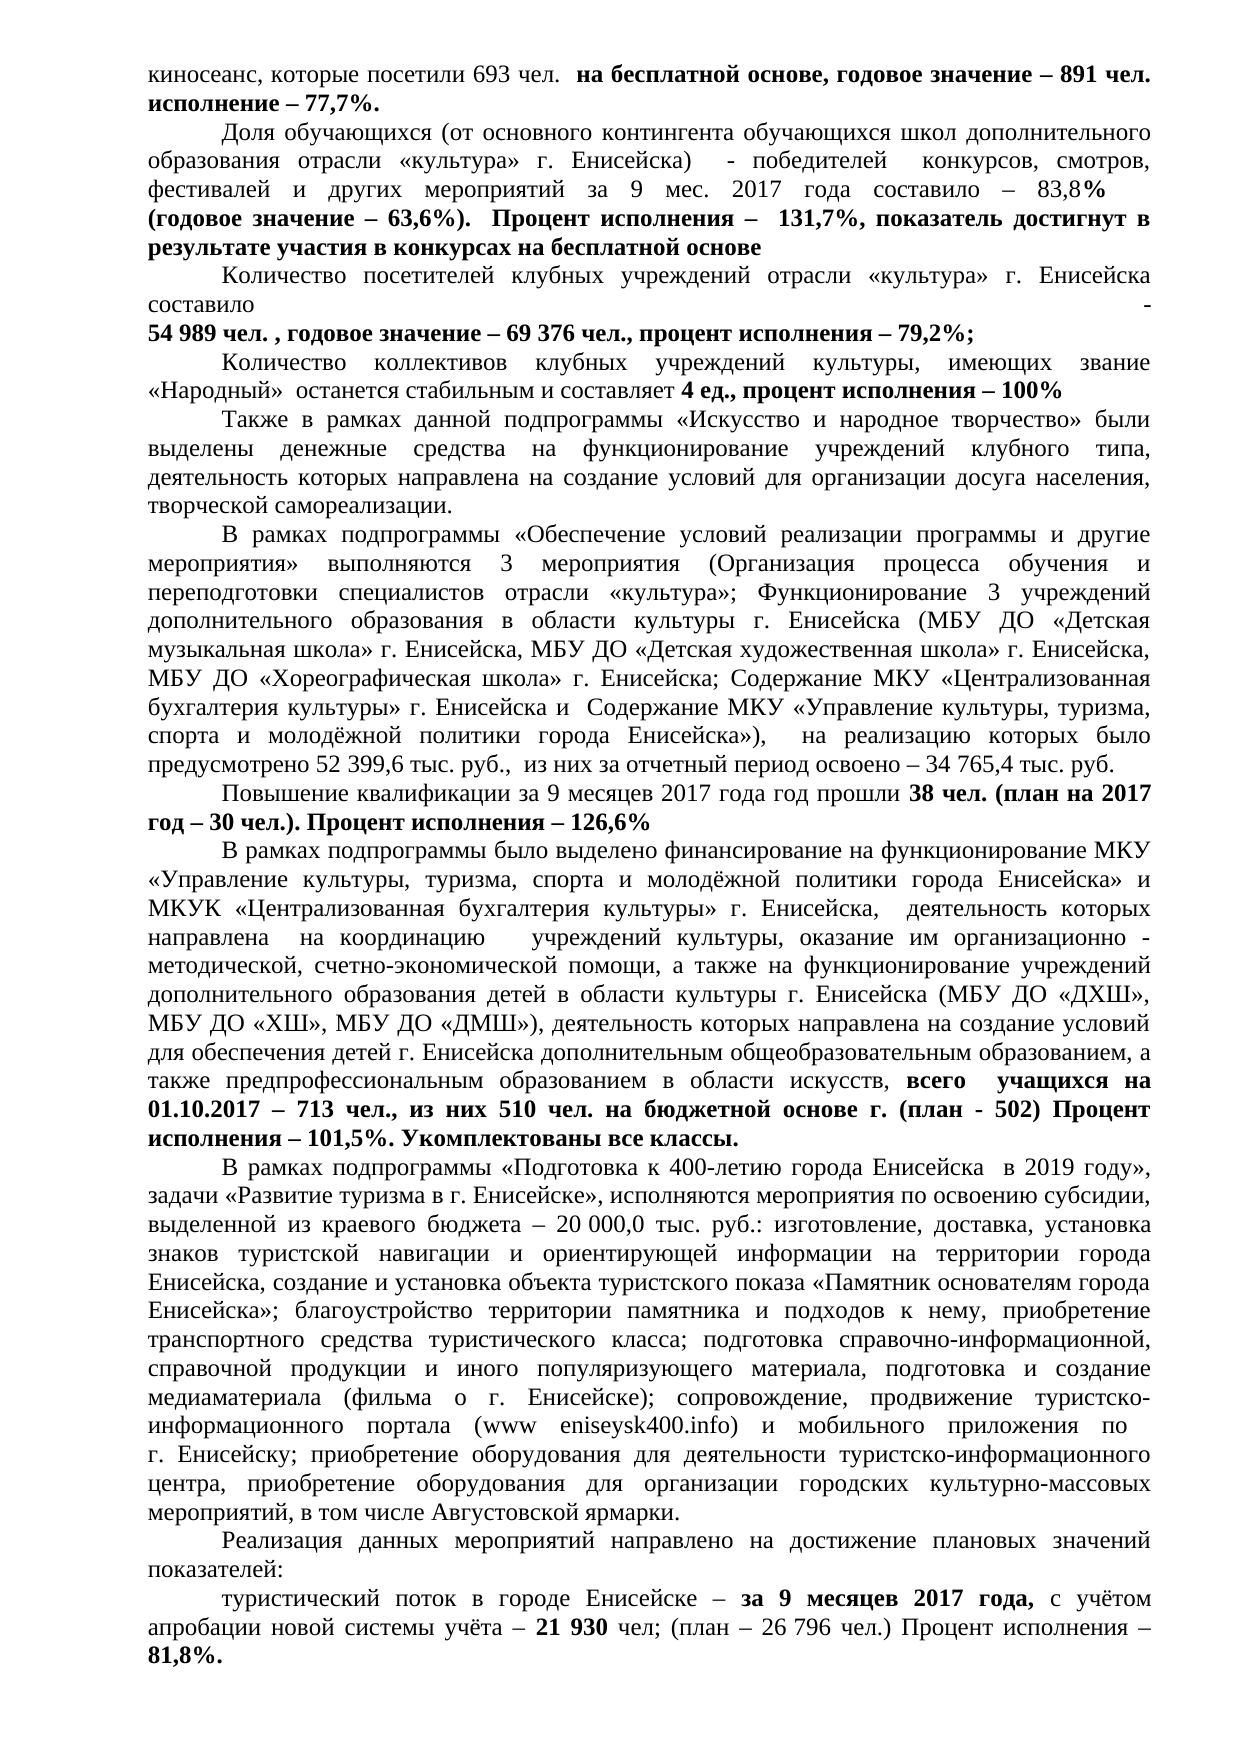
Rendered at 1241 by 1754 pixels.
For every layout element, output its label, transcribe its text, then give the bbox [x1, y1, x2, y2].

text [148, 59, 1152, 117]
text Также в рамках данной подпрограммы «Искусство и народное творчество» были выделены денежные средства на функционирование учреждений клубного типа, деятельность которых направлена на создание условий для организации досуга населения, творческой самореализации. [148, 404, 1152, 519]
text В рамках подпрограммы «Обеспечение условий реализации программы и другие мероприятия» выполняются 3 мероприятия (Организация процесса обучения и переподготовки специалистов отрасли «культура»; Функционирование 3 учреждений дополнительного образования в области культуры г. Енисейска (МБУ ДО «Детская музыкальная школа» г. Енисейска, МБУ ДО «Детская художественная школа» г. Енисейска, МБУ ДО «Хореографическая школа» г. Енисейска; Содержание МКУ «Централизованная бухгалтерия культуры» г. Енисейска и Содержание МКУ «Управление культуры, туризма, спорта и молодёжной политики города Енисейска»), на реализацию которых было предусмотрено 52 399,6 тыс. руб., из них за отчетный период освоено – 34 765,4 тыс. руб. [148, 519, 1152, 778]
text Повышение квалификации за 9 месяцев 2017 года год прошли 38 чел. (план на 2017 год – 30 чел.). Процент исполнения – 126,6% [148, 778, 1152, 835]
text туристический поток в городе Енисейске – за 9 месяцев 2017 года, с учётом апробации новой системы учёта – 21 930 чел; (план – 26 796 чел.) Процент исполнения – 81,8%. [148, 1583, 1152, 1669]
text Реализация данных мероприятий направлено на достижение плановых значений показателей: [148, 1525, 1152, 1583]
text Количество посетителей клубных учреждений отрасли «культура» г. Енисейска составило - 54 989 чел. , годовое значение – 69 376 чел., процент исполнения – 79,2%; [148, 260, 1152, 347]
text Количество коллективов клубных учреждений культуры, имеющих звание «Народный» останется стабильным и составляет 4 ед., процент исполнения – 100% [148, 347, 1152, 404]
text Доля обучающихся (от основного контингента обучающихся школ дополнительного образования отрасли «культура» г. Енисейска) - победителей конкурсов, смотров, фестивалей и других мероприятий за 9 мес. 2017 года составило – 83,8% (годовое значение – 63,6%). Процент исполнения – 131,7%, показатель достигнут в результате участия в конкурсах на бесплатной основе [148, 117, 1152, 260]
text В рамках подпрограммы «Подготовка к 400-летию города Енисейска в 2019 году», задачи «Развитие туризма в г. Енисейске», исполняются мероприятия по освоению субсидии, выделенной из краевого бюджета – 20 000,0 тыс. руб.: изготовление, доставка, установка знаков туристской навигации и ориентирующей информации на территории города Енисейска, создание и установка объекта туристского показа «Памятник основателям города Енисейска»; благоустройство территории памятника и подходов к нему, приобретение транспортного средства туристического класса; подготовка справочно-информационной, справочной продукции и иного популяризующего материала, подготовка и создание медиаматериала (фильма о г. Енисейске); сопровождение, продвижение туристско-информационного портала (www eniseysk400.info) и мобильного приложения по г. Енисейску; приобретение оборудования для деятельности туристско-информационного центра, приобретение оборудования для организации городских культурно-массовых мероприятий, в том числе Августовской ярмарки. [148, 1152, 1152, 1525]
text В рамках подпрограммы было выделено финансирование на функционирование МКУ «Управление культуры, туризма, спорта и молодёжной политики города Енисейска» и МКУК «Централизованная бухгалтерия культуры» г. Енисейска, деятельность которых направлена на координацию учреждений культуры, оказание им организационно - методической, счетно-экономической помощи, а также на функционирование учреждений дополнительного образования детей в области культуры г. Енисейска (МБУ ДО «ДХШ», МБУ ДО «ХШ», МБУ ДО «ДМШ»), деятельность которых направлена на создание условий для обеспечения детей г. Енисейска дополнительным общеобразовательным образованием, а также предпрофессиональным образованием в области искусств, всего учащихся на 01.10.2017 – 713 чел., из них 510 чел. на бюджетной основе г. (план - 502) Процент исполнения – 101,5%. Укомплектованы все классы. [148, 835, 1152, 1152]
